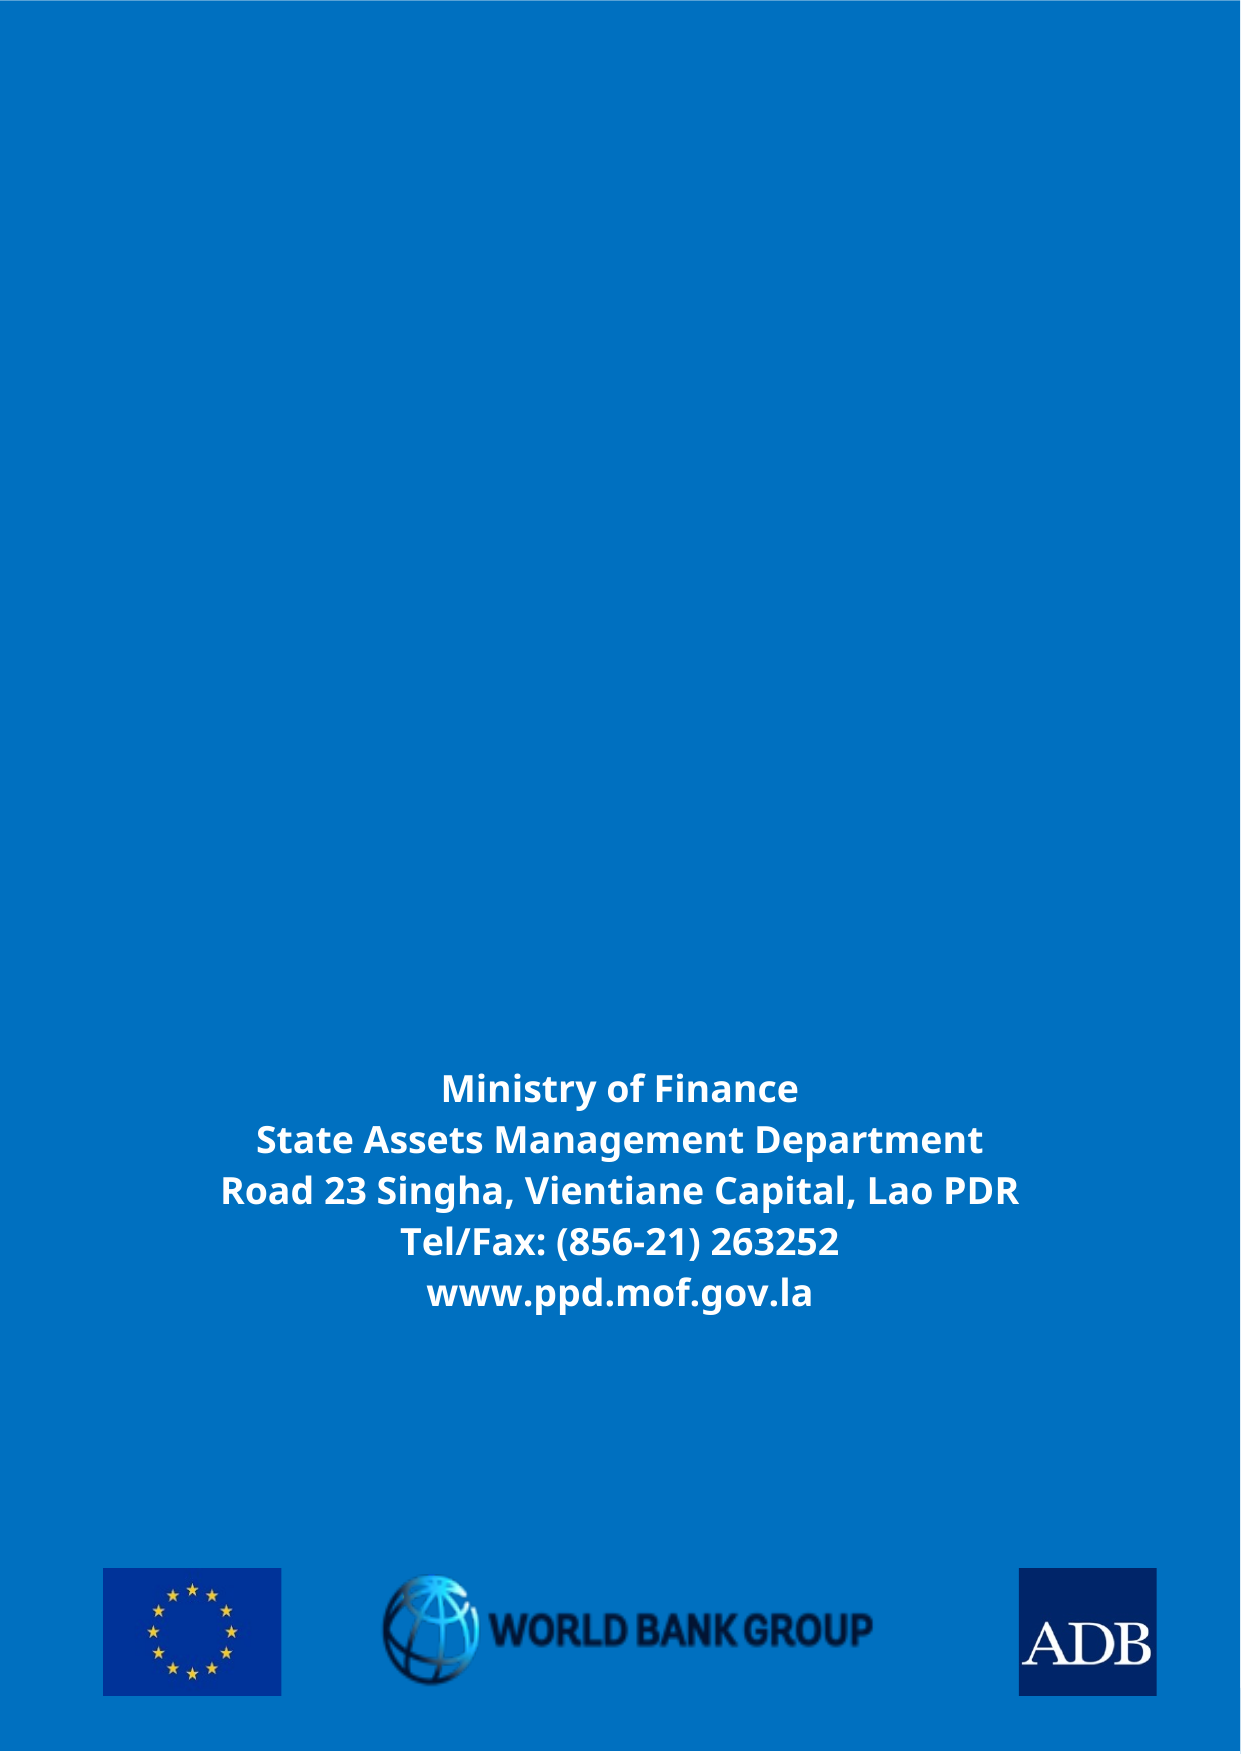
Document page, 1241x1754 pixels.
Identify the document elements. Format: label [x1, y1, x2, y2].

picture [357, 1568, 891, 1689]
picture [103, 1568, 282, 1696]
picture [1018, 1568, 1157, 1696]
